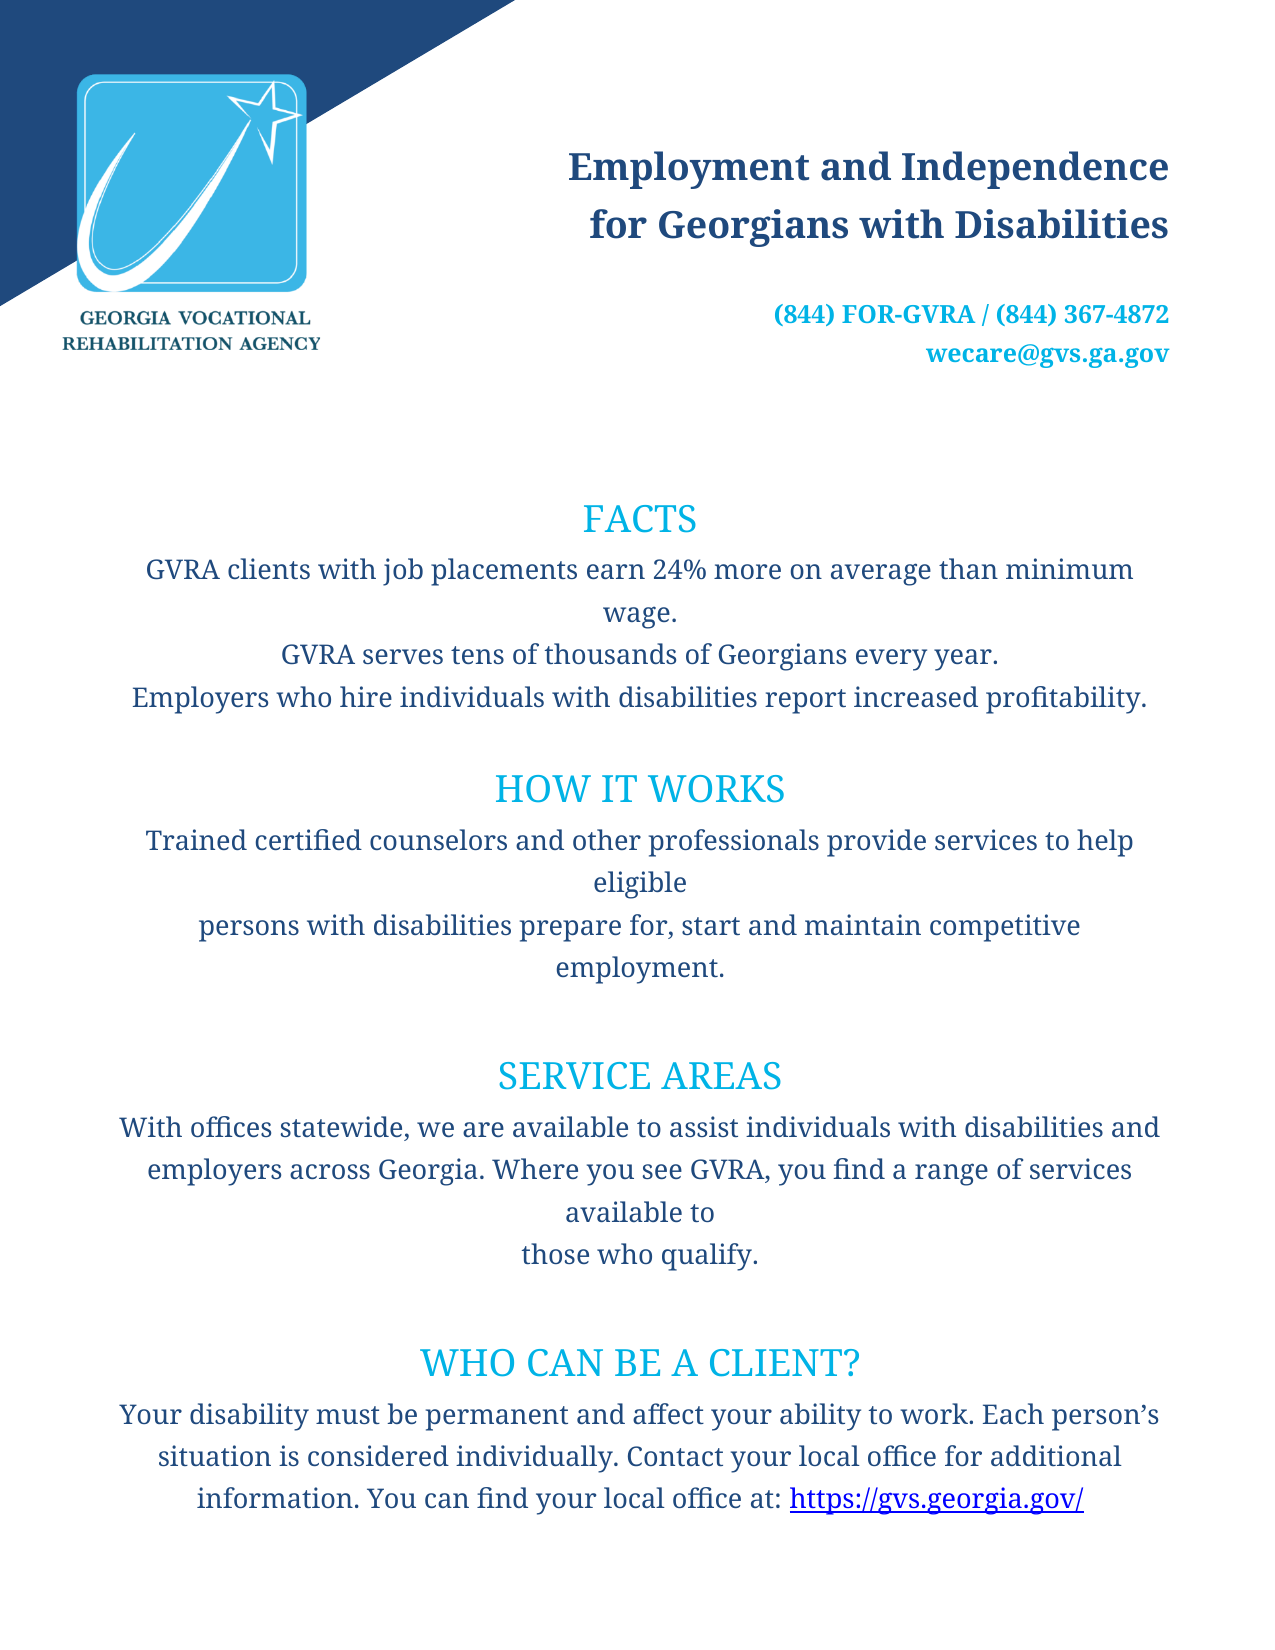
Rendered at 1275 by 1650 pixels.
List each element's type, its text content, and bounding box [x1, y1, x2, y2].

text GVRA serves tens of thousands of Georgians every year. [111, 636, 1169, 672]
text HOW IT WORKS [111, 763, 1169, 814]
text Trained certified counselors and other professionals provide services to help eligible [111, 821, 1169, 901]
text With offices statewide, we are available to assist individuals with disabilities and [111, 1108, 1169, 1145]
text persons with disabilities prepare for, start and maintain competitive employment. [111, 906, 1169, 986]
text FACTS [111, 492, 1169, 543]
text Employment and Independence [321, 140, 1169, 191]
text WHO CAN BE A CLIENT? [111, 1337, 1169, 1388]
text GVRA clients with job placements earn 24% more on average than minimum wage. [111, 551, 1169, 630]
text for Georgians with Disabilities [321, 198, 1169, 249]
text SERVICE AREAS [111, 1050, 1169, 1101]
text those who qualify. [111, 1236, 1169, 1272]
text situation is considered individually. Contact your local office for additional information. You can find your local office at: https://gvs.georgia.gov/ [111, 1438, 1169, 1517]
text Your disability must be permanent and affect your ability to work. Each person’s [111, 1395, 1169, 1432]
text wecare@gvs.ga.gov [111, 336, 1169, 369]
text (844) FOR-GVRA / (844) 367-4872 [321, 296, 1169, 330]
text employers across Georgia. Where you see GVRA, you find a range of services available to [111, 1151, 1169, 1230]
text Employers who hire individuals with disabilities report increased profitability. [111, 678, 1169, 715]
picture [62, 67, 321, 350]
